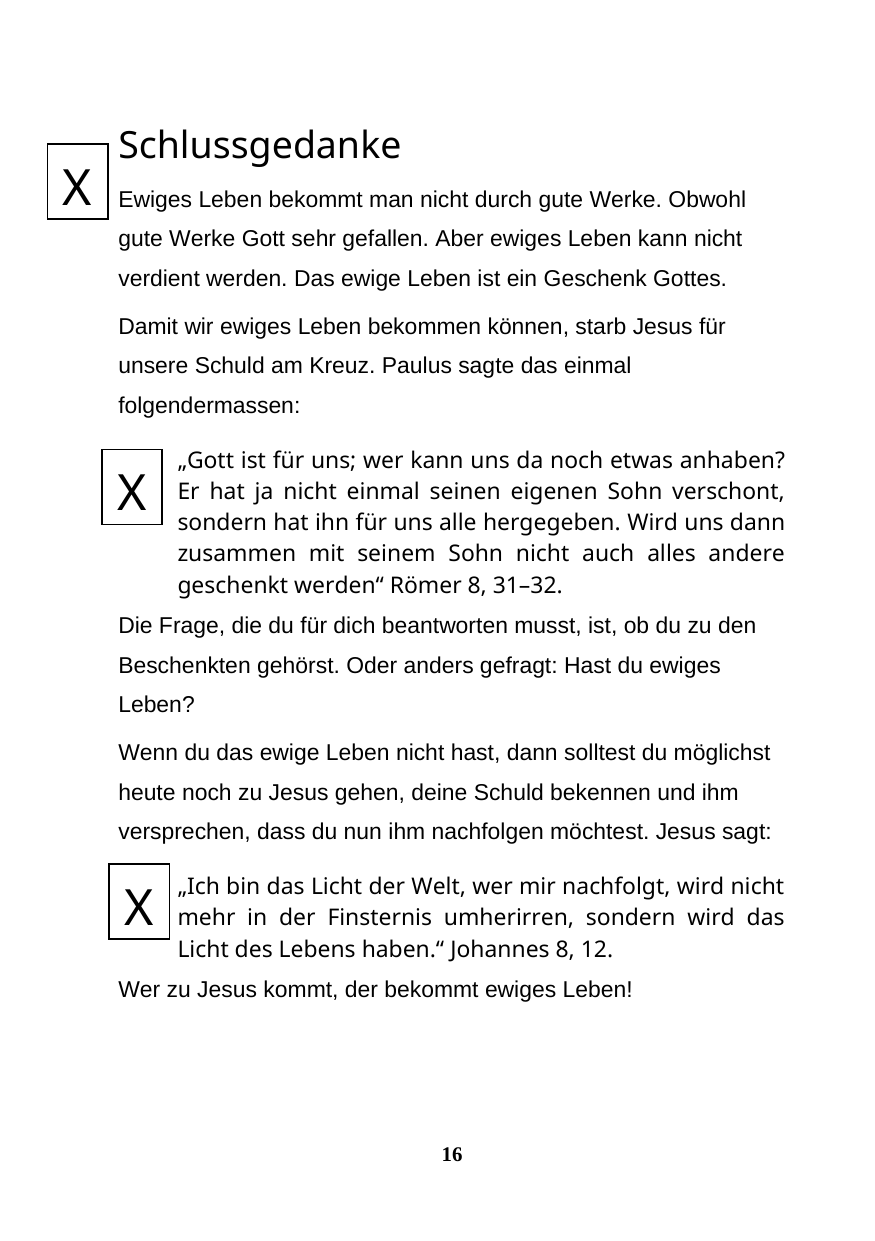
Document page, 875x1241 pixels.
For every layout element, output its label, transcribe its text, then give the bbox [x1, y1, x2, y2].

text „Ich bin das Licht der Welt, wer mir nachfolgt, wird nicht mehr in der Finsternis umherirren, sondern wird das Licht des Lebens haben.“ Johannes 8, 12. [177, 870, 785, 964]
text Damit wir ewiges Leben bekommen können, starb Jesus für unsere Schuld am Kreuz. Paulus sagte das einmal folgendermassen: [118, 313, 785, 418]
text Wenn du das ewige Leben nicht hast, dann solltest du möglichst heute noch zu Jesus gehen, deine Schuld bekennen und ihm versprechen, dass du nun ihm nachfolgen möchtest. Jesus sagt: [118, 739, 785, 844]
text Schlussgedanke [118, 118, 785, 169]
text Ewiges Leben bekommt man nicht durch gute Werke. Obwohl gute Werke Gott sehr gefallen. Aber ewiges Leben kann nicht verdient werden. Das ewige Leben ist ein Geschenk Gottes. [118, 186, 785, 291]
text Wer zu Jesus kommt, der bekommt ewiges Leben! [118, 976, 785, 1003]
text „Gott ist für uns; wer kann uns da noch etwas anhaben? Er hat ja nicht einmal seinen eigenen Sohn verschont, sondern hat ihn für uns alle hergegeben. Wird uns dann zusammen mit seinem Sohn nicht auch alles andere geschenkt werden“ Römer 8, 31–32. [177, 443, 785, 600]
text Die Frage, die du für dich beantworten musst, ist, ob du zu den Beschenkten gehörst. Oder anders gefragt: Hast du ewiges Leben? [118, 612, 785, 718]
